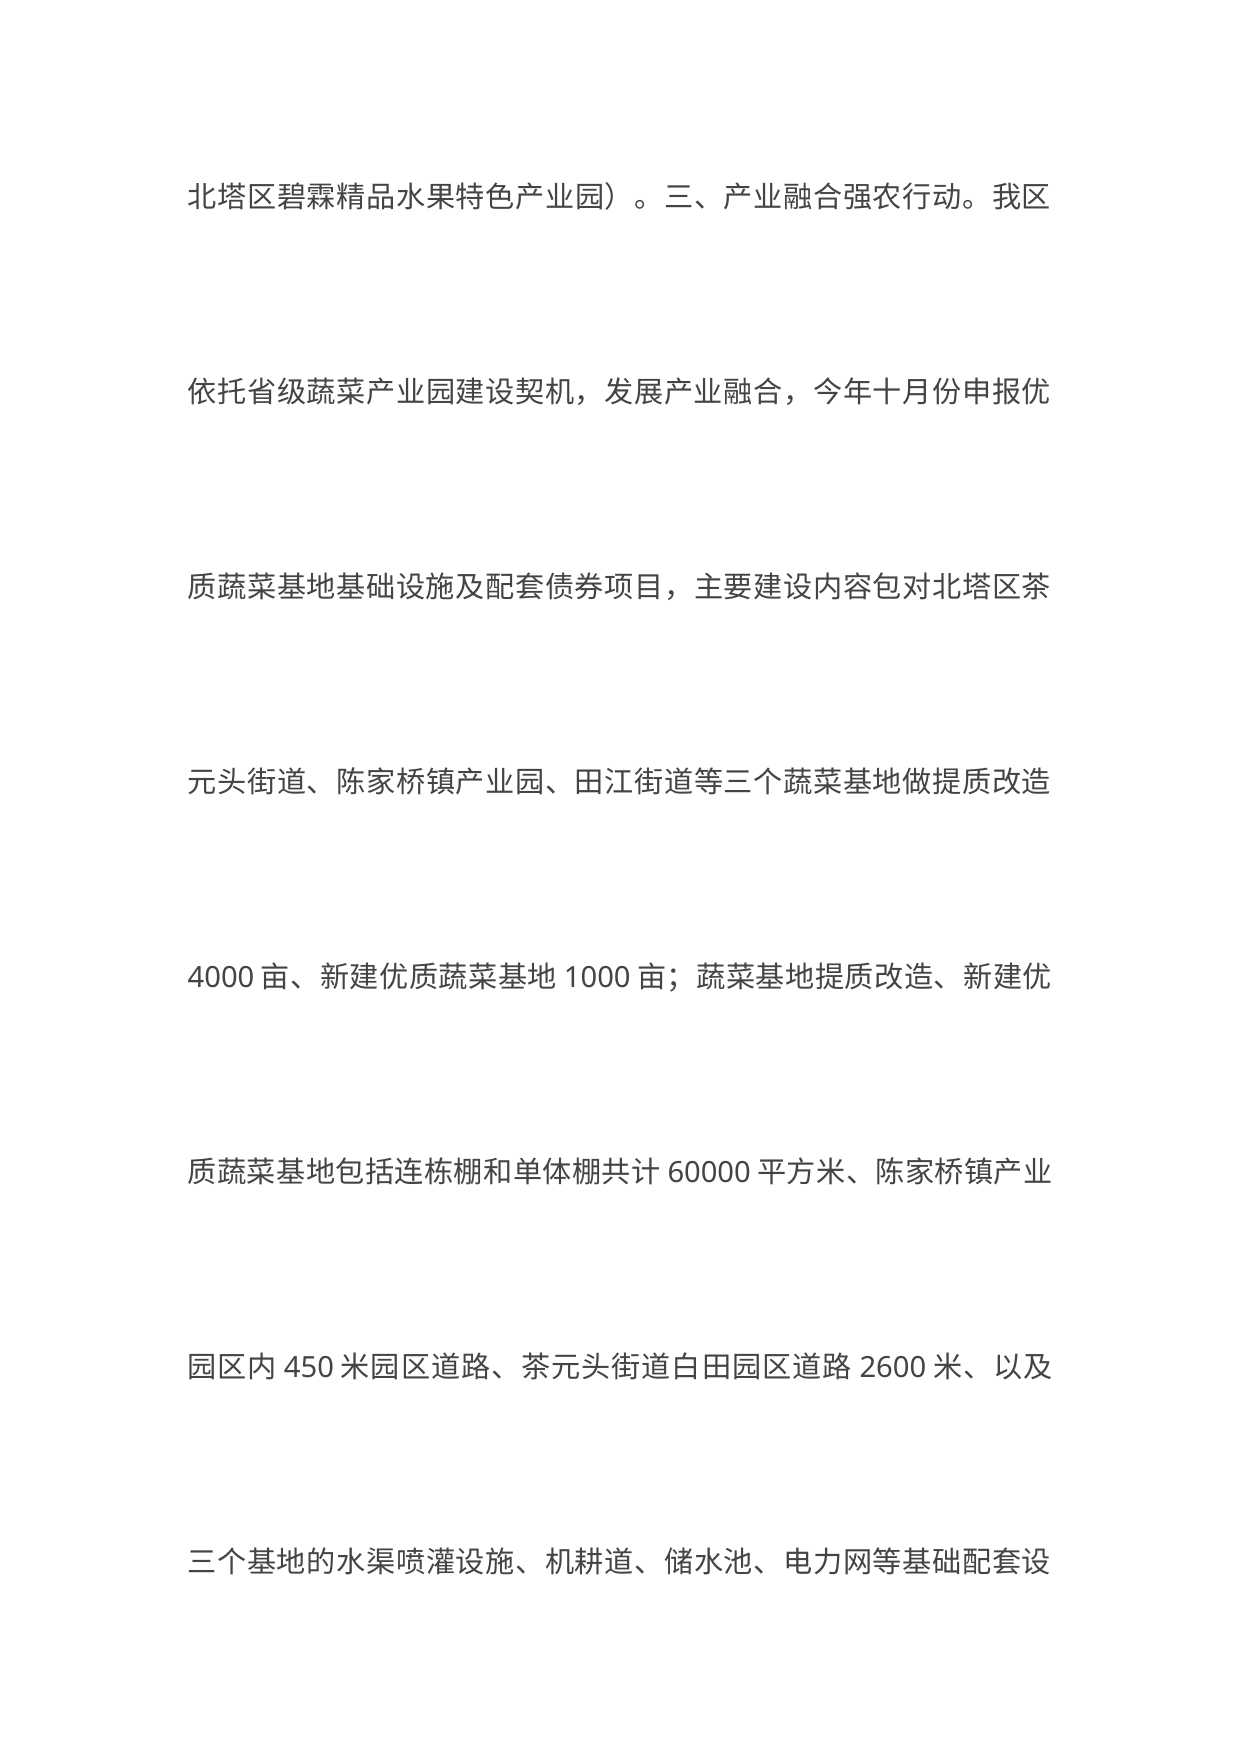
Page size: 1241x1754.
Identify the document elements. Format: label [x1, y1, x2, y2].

list [187, 162, 1053, 1592]
